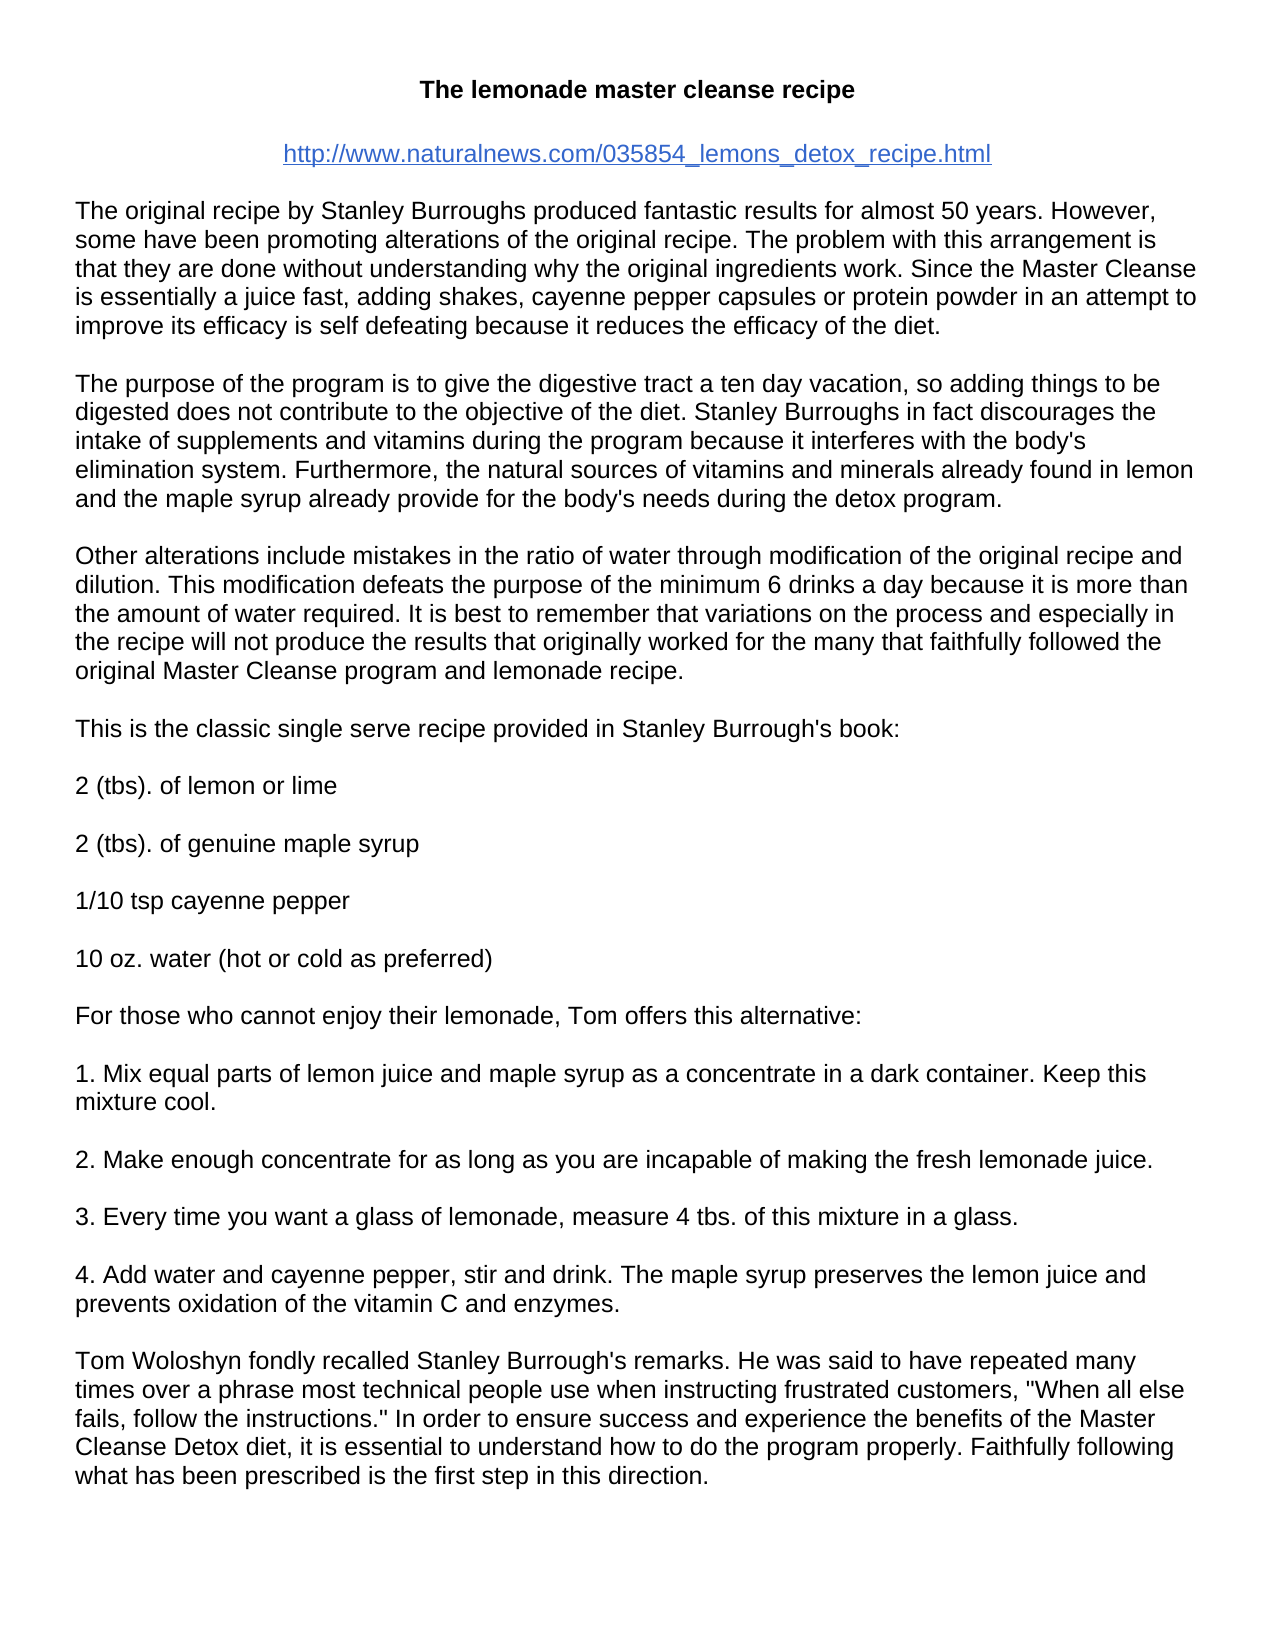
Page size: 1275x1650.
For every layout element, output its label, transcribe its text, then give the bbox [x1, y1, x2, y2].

text The original recipe by Stanley Burroughs produced fantastic results for almost 50 years. However, some have been promoting alterations of the original recipe. The problem with this arrangement is that they are done without understanding why the original ingredients work. Since the Master Cleanse is essentially a juice fast, adding shakes, cayenne pepper capsules or protein powder in an attempt to improve its efficacy is self defeating because it reduces the efficacy of the diet. The purpose of the program is to give the digestive tract a ten day vacation, so adding things to be digested does not contribute to the objective of the diet. Stanley Burroughs in fact discourages the intake of supplements and vitamins during the program because it interferes with the body's elimination system. Furthermore, the natural sources of vitamins and minerals already found in lemon and the maple syrup already provide for the body's needs during the detox program. Other alterations include mistakes in the ratio of water through modification of the original recipe and dilution. This modification defeats the purpose of the minimum 6 drinks a day because it is more than the amount of water required. It is best to remember that variations on the process and especially in the recipe will not produce the results that originally worked for the many that faithfully followed the original Master Cleanse program and lemonade recipe. This is the classic single serve recipe provided in Stanley Burrough's book: 2 (tbs). of lemon or lime 2 (tbs). of genuine maple syrup 1/10 tsp cayenne pepper 10 oz. water (hot or cold as preferred) For those who cannot enjoy their lemonade, Tom offers this alternative: 1. Mix equal parts of lemon juice and maple syrup as a concentrate in a dark container. Keep this mixture cool. 2. Make enough concentrate for as long as you are incapable of making the fresh lemonade juice. 3. Every time you want a glass of lemonade, measure 4 tbs. of this mixture in a glass. 4. Add water and cayenne pepper, stir and drink. The maple syrup preserves the lemon juice and prevents oxidation of the vitamin C and enzymes. Tom Woloshyn fondly recalled Stanley Burrough's remarks. He was said to have repeated many times over a phrase most technical people use when instructing frustrated customers, "When all else fails, follow the instructions." In order to ensure success and experience the benefits of the Master Cleanse Detox diet, it is essential to understand how to do the program properly. Faithfully following what has been prescribed is the first step in this direction. [75, 196, 1200, 1547]
text The lemonade master cleanse recipe [75, 75, 1200, 104]
text http://www.naturalnews.com/035854_lemons_detox_recipe.html [75, 139, 1200, 167]
